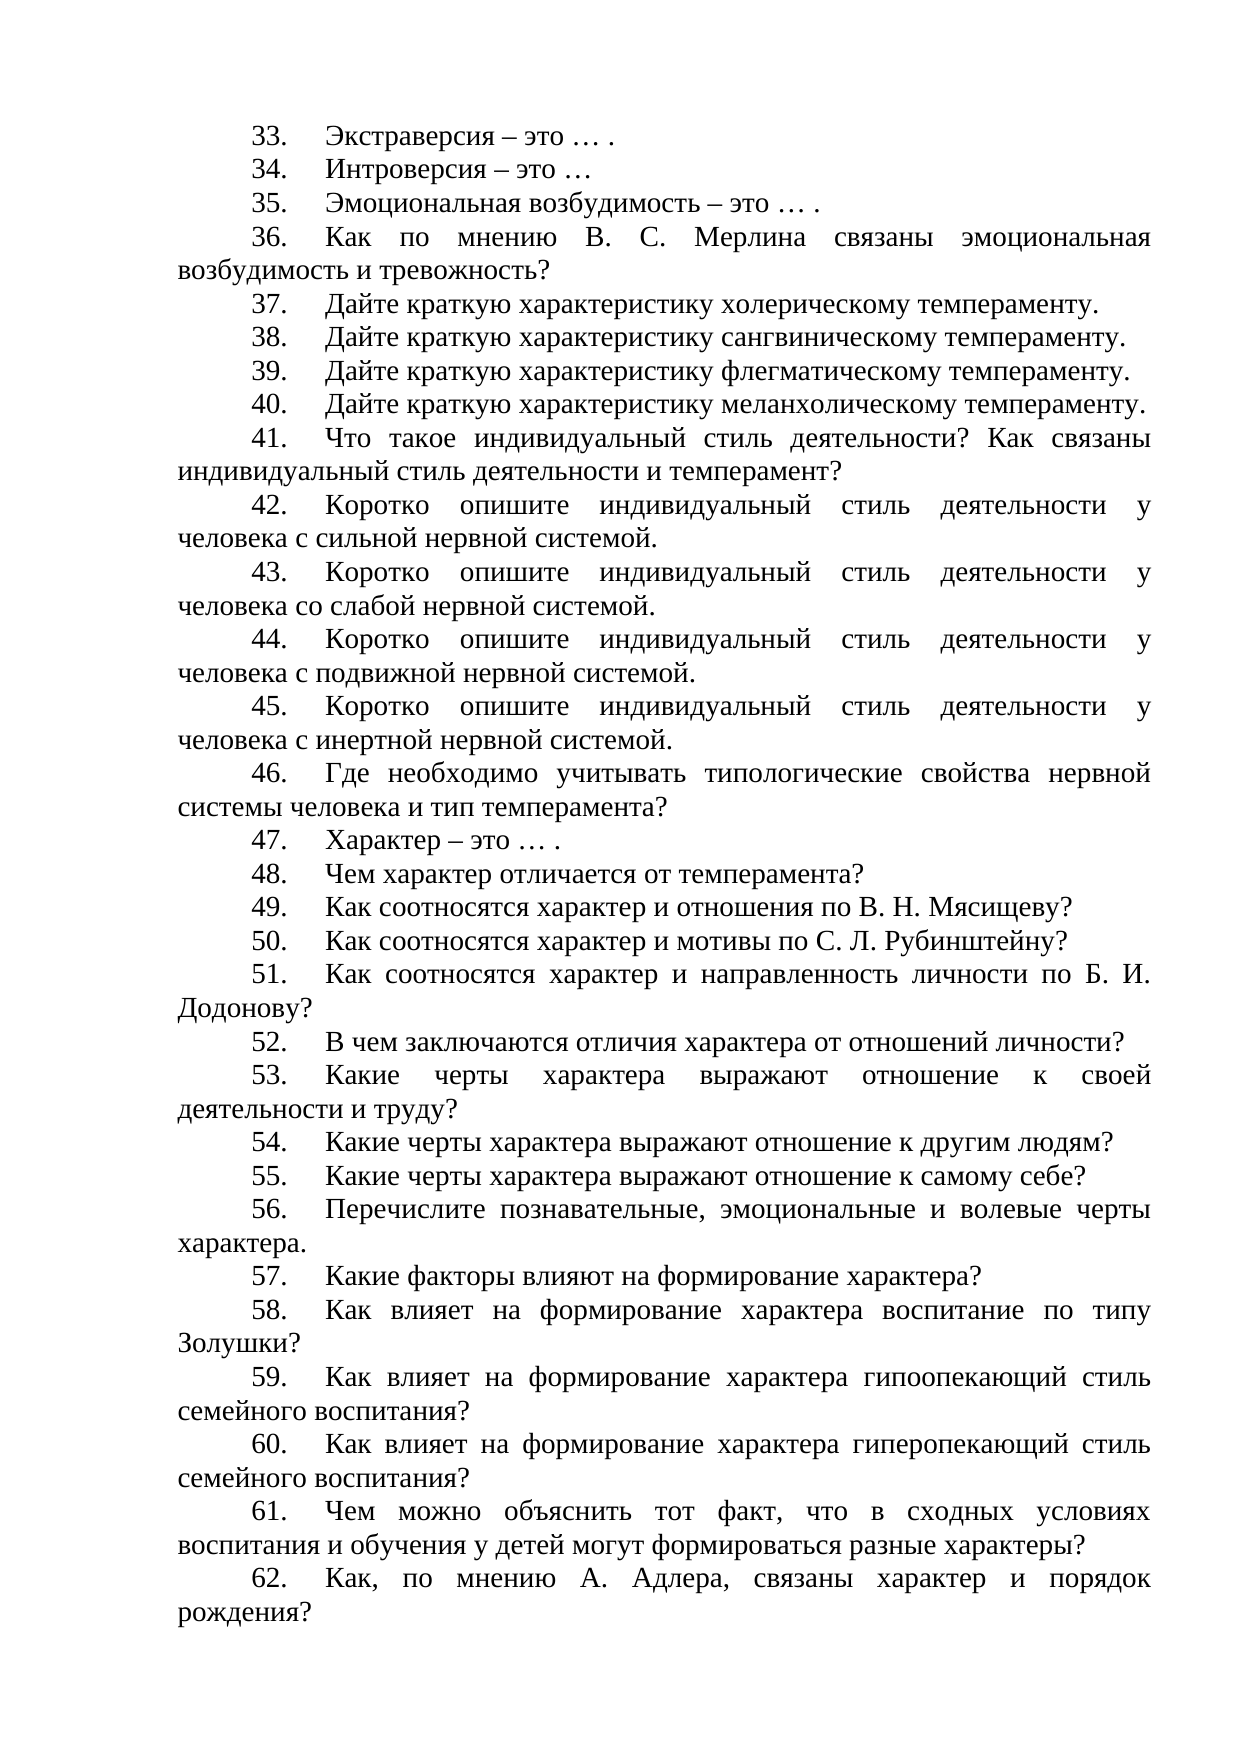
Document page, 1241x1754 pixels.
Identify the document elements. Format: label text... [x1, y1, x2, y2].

list Как влияет на формирование характера гипоопекающий стиль семейного воспитания? [177, 1359, 1152, 1426]
list Какие факторы влияют на формирование характера? [177, 1258, 1152, 1292]
list Дайте краткую характеристику холерическому темпераменту. [177, 286, 1152, 319]
list Где необходимо учитывать типологические свойства нервной системы человека и тип темперамента? [177, 755, 1152, 822]
list Как соотносятся характер и отношения по В. Н. Мясищеву? [177, 889, 1152, 923]
list Коротко опишите индивидуальный стиль деятельности у человека с сильной нервной системой. [177, 487, 1152, 554]
list Коротко опишите индивидуальный стиль деятельности у человека с подвижной нервной системой. [177, 621, 1152, 688]
list Как по мнению В. С. Мерлина связаны эмоциональная возбудимость и тревожность? [177, 219, 1152, 286]
list Коротко опишите индивидуальный стиль деятельности у человека с инертной нервной системой. [177, 688, 1152, 755]
list Как влияет на формирование характера воспитание по типу Золушки? [177, 1292, 1152, 1359]
list Как, по мнению А. Адлера, связаны характер и порядок рождения? [177, 1560, 1152, 1627]
list Как влияет на формирование характера гиперопекающий стиль семейного воспитания? [177, 1426, 1152, 1493]
list Экстраверсия – это … . [177, 118, 1152, 152]
list Характер – это … . [177, 822, 1152, 856]
list Какие черты характера выражают отношение к самому себе? [177, 1158, 1152, 1191]
list Дайте краткую характеристику меланхолическому темпераменту. [177, 386, 1152, 420]
list Что такое индивидуальный стиль деятельности? Как связаны индивидуальный стиль деятельности и темперамент? [177, 420, 1152, 487]
list Какие черты характера выражают отношение к другим людям? [177, 1124, 1152, 1158]
list Коротко опишите индивидуальный стиль деятельности у человека со слабой нервной системой. [177, 554, 1152, 621]
list Эмоциональная возбудимость – это … . [177, 185, 1152, 219]
list Как соотносятся характер и направленность личности по Б. И. Додонову? [177, 957, 1152, 1024]
list В чем заключаются отличия характера от отношений личности? [177, 1024, 1152, 1057]
list Перечислите познавательные, эмоциональные и волевые черты характера. [177, 1191, 1152, 1258]
list Дайте краткую характеристику сангвиническому темпераменту. [177, 319, 1152, 353]
list Какие черты характера выражают отношение к своей деятельности и труду? [177, 1057, 1152, 1124]
list Интроверсия – это … [177, 152, 1152, 185]
list Чем характер отличается от темперамента? [177, 856, 1152, 889]
list Дайте краткую характеристику флегматическому темпераменту. [177, 353, 1152, 386]
list Как соотносятся характер и мотивы по С. Л. Рубинштейну? [177, 923, 1152, 957]
list Чем можно объяснить тот факт, что в сходных условиях воспитания и обучения у детей могут формироваться разные характеры? [177, 1493, 1152, 1560]
